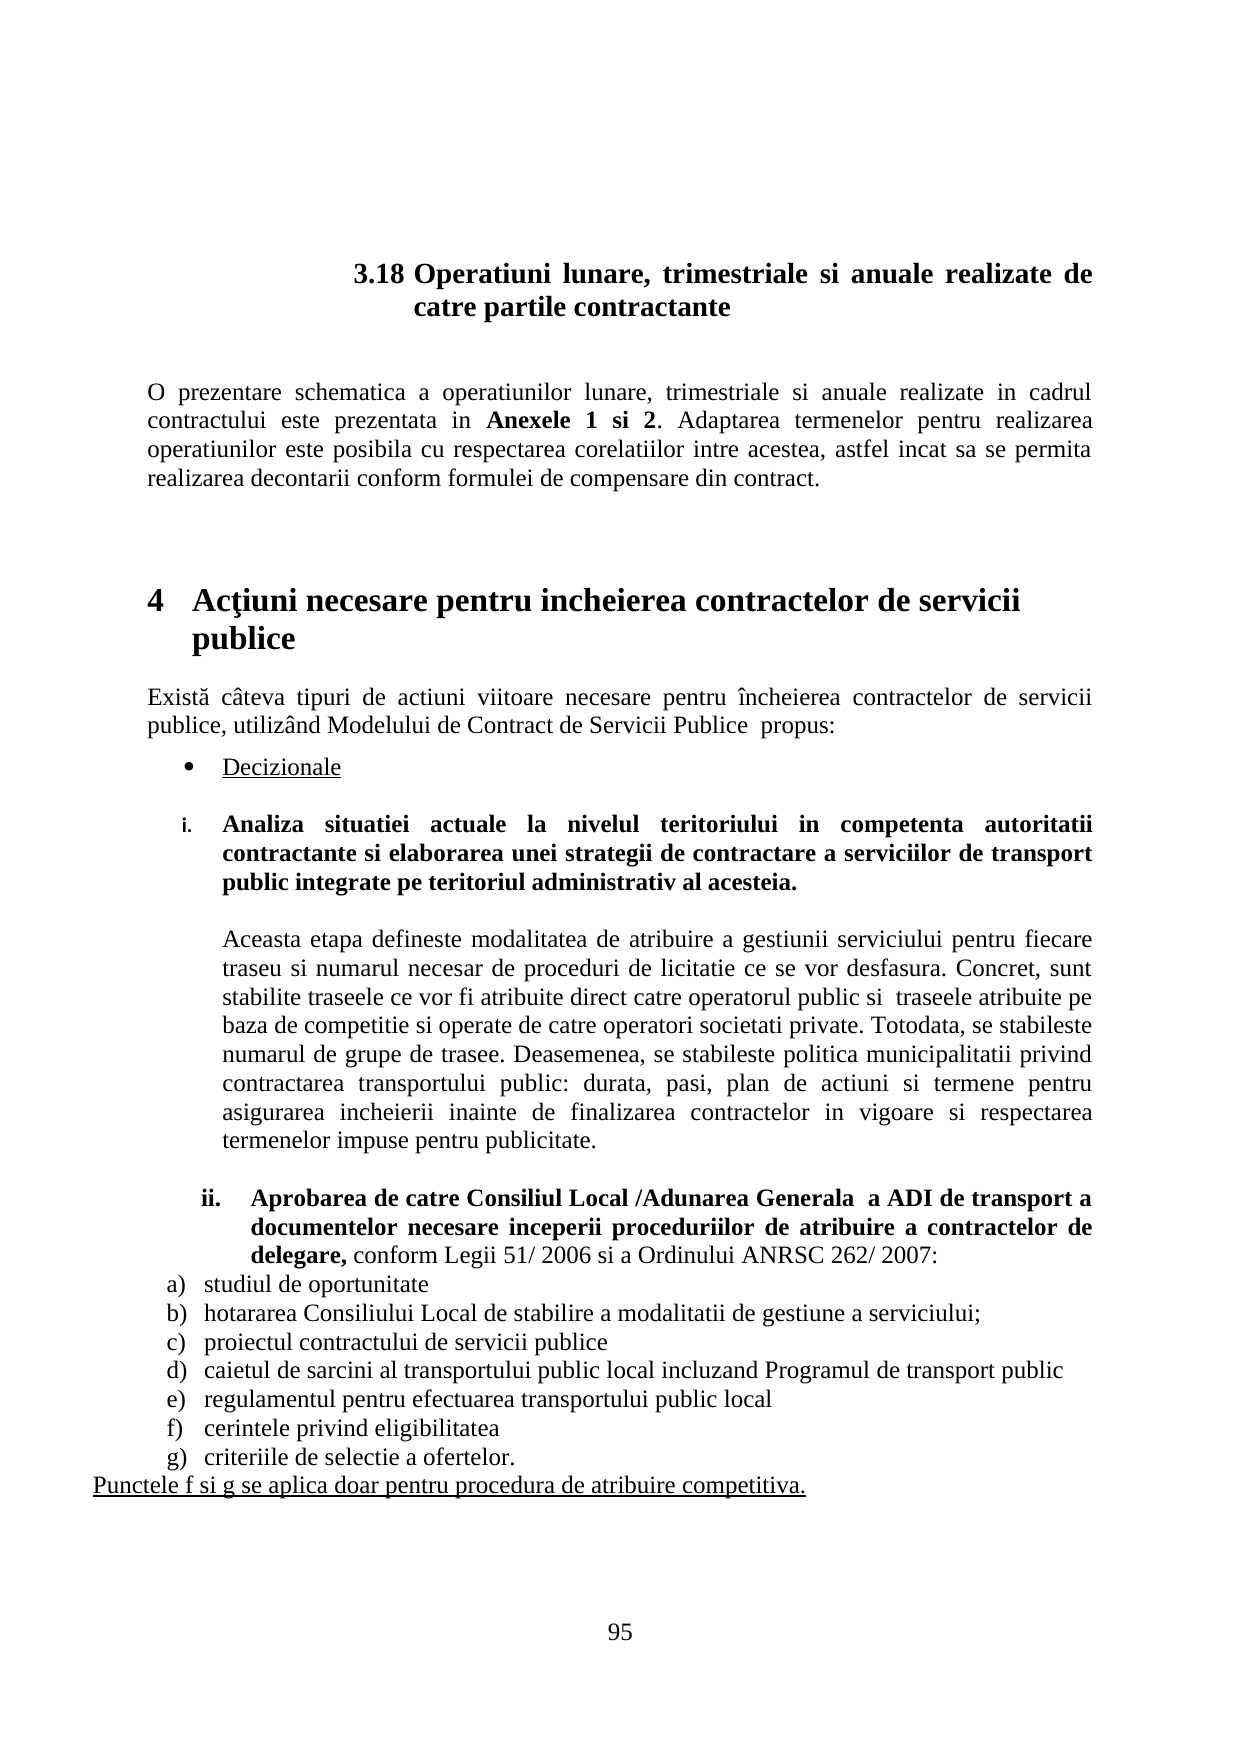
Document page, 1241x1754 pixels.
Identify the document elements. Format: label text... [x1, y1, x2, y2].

list Decizionale [184, 752, 1093, 780]
list caietul de sarcini al transportului public local incluzand Programul de transport public [166, 1355, 1093, 1384]
list Analiza situatiei actuale la nivelul teritoriului in competenta autoritatii contractante si elaborarea unei strategii de contractare a serviciilor de transport public integrate pe teritoriul administrativ al acesteia. [192, 809, 1093, 895]
list hotararea Consiliului Local de stabilire a modalitatii de gestiune a serviciului; [166, 1298, 1093, 1327]
list criteriile de selectie a ofertelor. [166, 1442, 1093, 1470]
text Punctele f si g se aplica doar pentru procedura de atribuire competitiva. [93, 1470, 1093, 1499]
subtitle Acţiuni necesare pentru incheierea contractelor de servicii publice [147, 580, 1093, 657]
subtitle Operatiuni lunare, trimestriale si anuale realizate de catre partile contractante [353, 256, 1093, 323]
list studiul de oportunitate [166, 1269, 1093, 1298]
text Există câteva tipuri de actiuni viitoare necesare pentru încheierea contractelor de servicii publice, utilizând Modelului de Contract de Servicii Publice propus: [147, 682, 1093, 739]
list Aprobarea de catre Consiliul Local /Adunarea Generala a ADI de transport a documentelor necesare inceperii proceduriilor de atribuire a contractelor de delegare, conform Legii 51/ 2006 si a Ordinului ANRSC 262/ 2007: [221, 1183, 1093, 1269]
list regulamentul pentru efectuarea transportului public local [166, 1384, 1093, 1413]
list proiectul contractului de servicii publice [166, 1327, 1093, 1355]
list cerintele privind eligibilitatea [166, 1413, 1093, 1442]
list Aceasta etapa defineste modalitatea de atribuire a gestiunii serviciului pentru fiecare traseu si numarul necesar de proceduri de licitatie ce se vor desfasura. Concret, sunt stabilite traseele ce vor fi atribuite direct catre operatorul public si traseele atribuite pe baza de competitie si operate de catre operatori societati private. Totodata, se stabileste numarul de grupe de trasee. Deasemenea, se stabileste politica municipalitatii privind contractarea transportului public: durata, pasi, plan de actiuni si termene pentru asigurarea incheierii inainte de finalizarea contractelor in vigoare si respectarea termenelor impuse pentru publicitate. [222, 924, 1093, 1154]
text O prezentare schematica a operatiunilor lunare, trimestriale si anuale realizate in cadrul contractului este prezentata in Anexele 1 si 2. Adaptarea termenelor pentru realizarea operatiunilor este posibila cu respectarea corelatiilor intre acestea, astfel incat sa se permita realizarea decontarii conform formulei de compensare din contract. [147, 377, 1093, 492]
